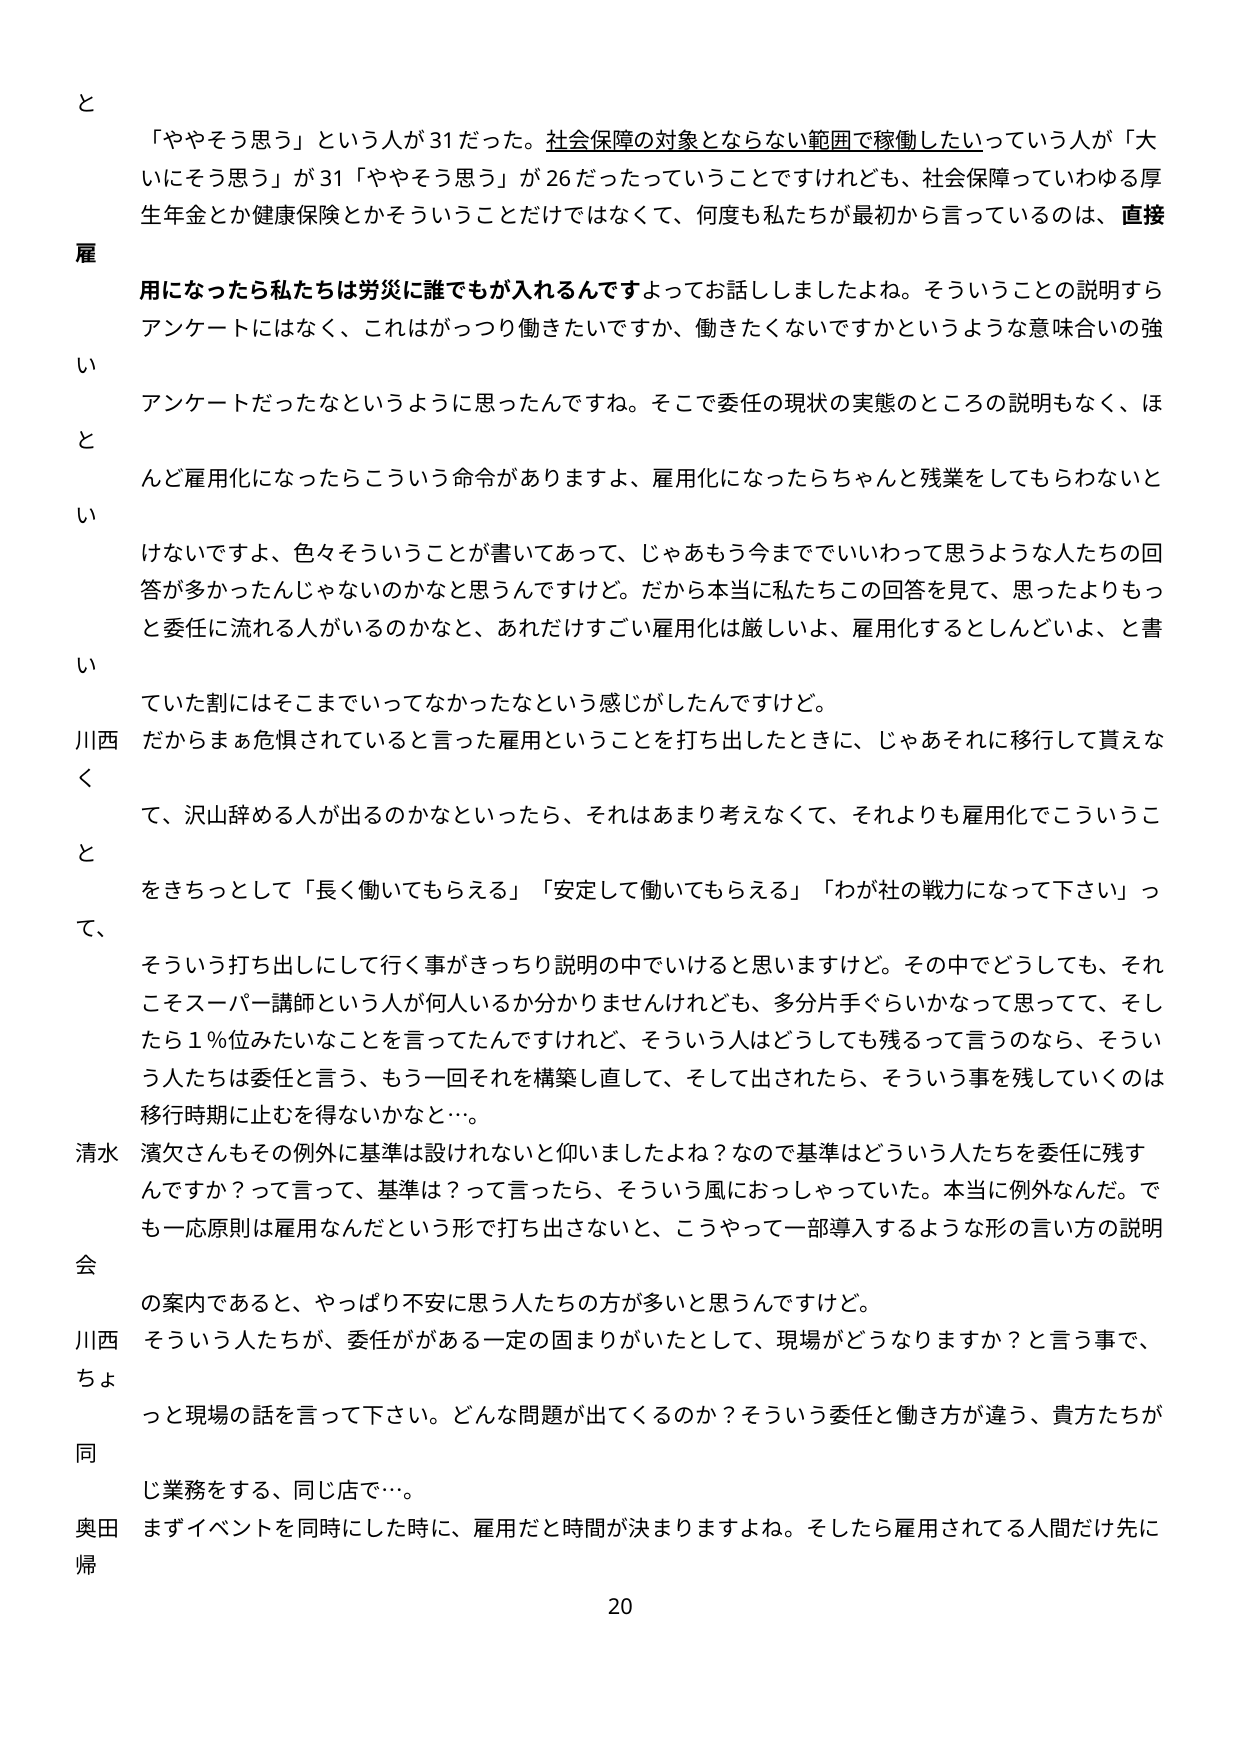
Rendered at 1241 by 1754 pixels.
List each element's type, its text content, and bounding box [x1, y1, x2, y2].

text 用になったら私たちは労災に誰でもが入れるんですよってお話ししましたよね。そういうことの説明すら [75, 271, 1165, 308]
text じ業務をする、同じ店で…。 [75, 1471, 1165, 1508]
text 川西 そういう人たちが、委任ががある一定の固まりがいたとして、現場がどうなりますか？と言う事で、ちょ [75, 1321, 1165, 1396]
text をきちっとして「長く働いてもらえる」「安定して働いてもらえる」「わが社の戦力になって下さい」って、 [75, 871, 1165, 946]
text ていた割にはそこまでいってなかったなという感じがしたんですけど。 [75, 683, 1165, 721]
text も一応原則は雇用なんだという形で打ち出さないと、こうやって一部導入するような形の言い方の説明会 [75, 1208, 1165, 1283]
text 清水 濱欠さんもその例外に基準は設けれないと仰いましたよね？なので基準はどういう人たちを委任に残す [75, 1133, 1165, 1171]
text っと現場の話を言って下さい。どんな問題が出てくるのか？そういう委任と働き方が違う、貴方たちが同 [75, 1396, 1165, 1471]
text そういう打ち出しにして行く事がきっちり説明の中でいけると思いますけど。その中でどうしても、それ [75, 946, 1165, 983]
text 「ややそう思う」という人が31だった。社会保障の対象とならない範囲で稼働したいっていう人が「大 [75, 121, 1165, 158]
text たら１％位みたいなことを言ってたんですけれど、そういう人はどうしても残るって言うのなら、そうい [75, 1021, 1165, 1058]
text て、沢山辞める人が出るのかなといったら、それはあまり考えなくて、それよりも雇用化でこういうこと [75, 796, 1165, 871]
text 川西 だからまぁ危惧されていると言った雇用ということを打ち出したときに、じゃあそれに移行して貰えなく [75, 721, 1165, 796]
text アンケートだったなというように思ったんですね。そこで委任の現状の実態のところの説明もなく、ほと [75, 383, 1165, 458]
text アンケートにはなく、これはがっつり働きたいですか、働きたくないですかというような意味合いの強い [75, 308, 1165, 383]
text 生年金とか健康保険とかそういうことだけではなくて、何度も私たちが最初から言っているのは、直接雇 [75, 196, 1165, 271]
text こそスーパー講師という人が何人いるか分かりませんけれども、多分片手ぐらいかなって思ってて、そし [75, 983, 1165, 1021]
text 答が多かったんじゃないのかなと思うんですけど。だから本当に私たちこの回答を見て、思ったよりもっ [75, 571, 1165, 608]
text う人たちは委任と言う、もう一回それを構築し直して、そして出されたら、そういう事を残していくのは [75, 1058, 1165, 1096]
text 奥田 まずイベントを同時にした時に、雇用だと時間が決まりますよね。そしたら雇用されてる人間だけ先に帰 [75, 1508, 1165, 1583]
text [75, 83, 1165, 121]
text んど雇用化になったらこういう命令がありますよ、雇用化になったらちゃんと残業をしてもらわないとい [75, 458, 1165, 533]
text 移行時期に止むを得ないかなと…。 [75, 1096, 1165, 1133]
text いにそう思う」が31「ややそう思う」が26だったっていうことですけれども、社会保障っていわゆる厚 [75, 158, 1165, 196]
text けないですよ、色々そういうことが書いてあって、じゃあもう今まででいいわって思うような人たちの回 [75, 533, 1165, 571]
text の案内であると、やっぱり不安に思う人たちの方が多いと思うんですけど。 [75, 1283, 1165, 1321]
text んですか？って言って、基準は？って言ったら、そういう風におっしゃっていた。本当に例外なんだ。で [75, 1171, 1165, 1208]
text と委任に流れる人がいるのかなと、あれだけすごい雇用化は厳しいよ、雇用化するとしんどいよ、と書い [75, 608, 1165, 683]
